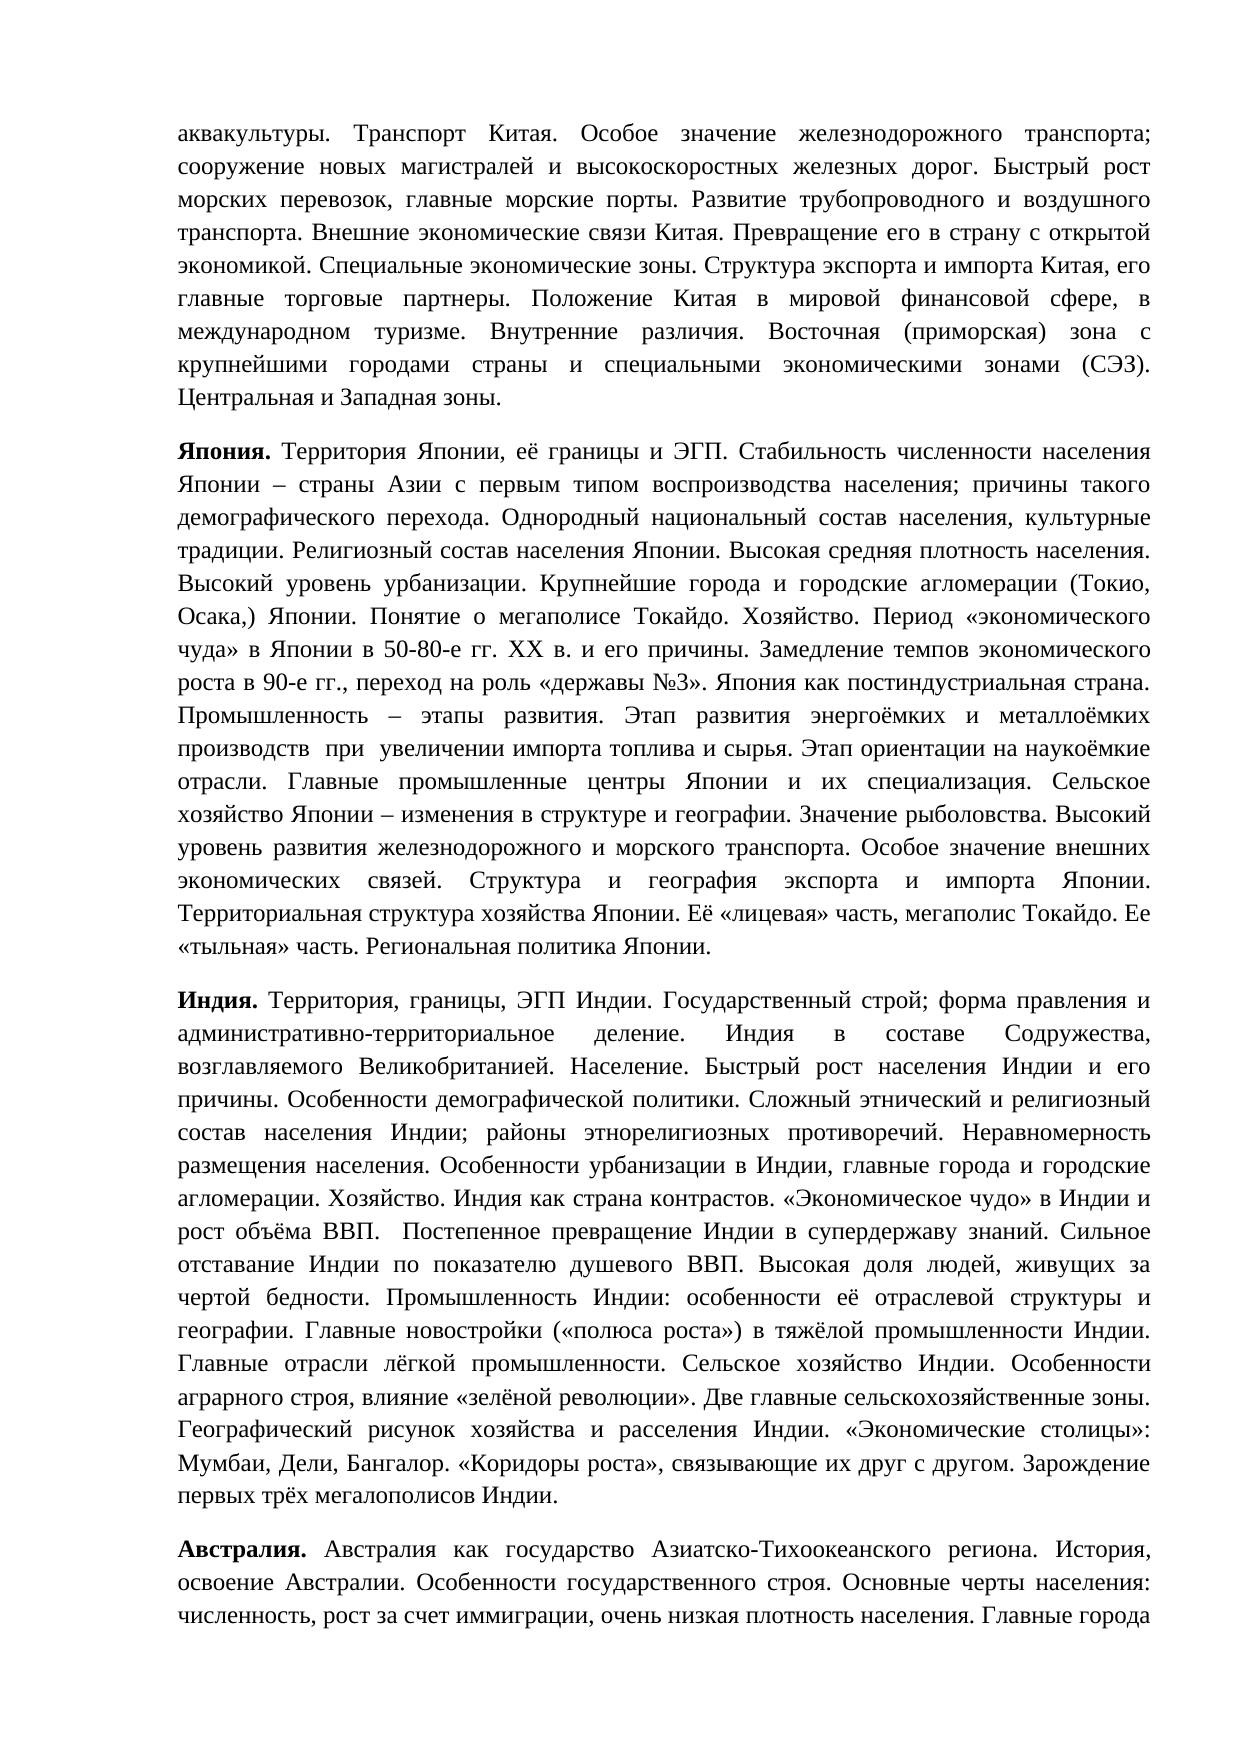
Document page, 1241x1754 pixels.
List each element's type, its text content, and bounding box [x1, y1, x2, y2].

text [177, 1534, 1152, 1629]
text Япония. Территория Японии, её границы и ЭГП. Стабильность численности населения Японии – страны Азии с первым типом воспроизводства населения; причины такого демографического перехода. Однородный национальный состав населения, культурные традиции. Религиозный состав населения Японии. Высокая средняя плотность населения. Высокий уровень урбанизации. Крупнейшие города и городские агломерации (Токио, Осака,) Японии. Понятие о мегаполисе Токайдо. Хозяйство. Период «экономического чуда» в Японии в 50-80-е гг. XX в. и его причины. Замедление темпов экономического роста в 90-е гг., переход на роль «державы №3». Япония как постиндустриальная страна. Промышленность – этапы развития. Этап развития энергоёмких и металлоёмких производств при увеличении импорта топлива и сырья. Этап ориентации на наукоёмкие отрасли. Главные промышленные центры Японии и их специализация. Сельское хозяйство Японии – изменения в структуре и географии. Значение рыболовства. Высокий уровень развития железнодорожного и морского транспорта. Особое значение внешних экономических связей. Структура и география экспорта и импорта Японии. Территориальная структура хозяйства Японии. Её «лицевая» часть, мегаполис Токайдо. Ее «тыльная» часть. Региональная политика Японии. [177, 436, 1152, 960]
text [177, 118, 1152, 411]
text Индия. Территория, границы, ЭГП Индии. Государственный строй; форма правления и административно-территориальное деление. Индия в составе Содружества, возглавляемого Великобританией. Население. Быстрый рост населения Индии и его причины. Особенности демографической политики. Сложный этнический и религиозный состав населения Индии; районы этнорелигиозных противоречий. Неравномерность размещения населения. Особенности урбанизации в Индии, главные города и городские агломерации. Хозяйство. Индия как страна контрастов. «Экономическое чудо» в Индии и рост объёма ВВП. Постепенное превращение Индии в супердержаву знаний. Сильное отставание Индии по показателю душевого ВВП. Высокая доля людей, живущих за чертой бедности. Промышленность Индии: особенности её отраслевой структуры и географии. Главные новостройки («полюса роста») в тяжёлой промышленности Индии. Главные отрасли лёгкой промышленности. Сельское хозяйство Индии. Особенности аграрного строя, влияние «зелёной революции». Две главные сельскохозяйственные зоны. Географический рисунок хозяйства и расселения Индии. «Экономические столицы»: Мумбаи, Дели, Бангалор. «Коридоры роста», связывающие их друг с другом. Зарождение первых трёх мегалополисов Индии. [177, 985, 1152, 1509]
